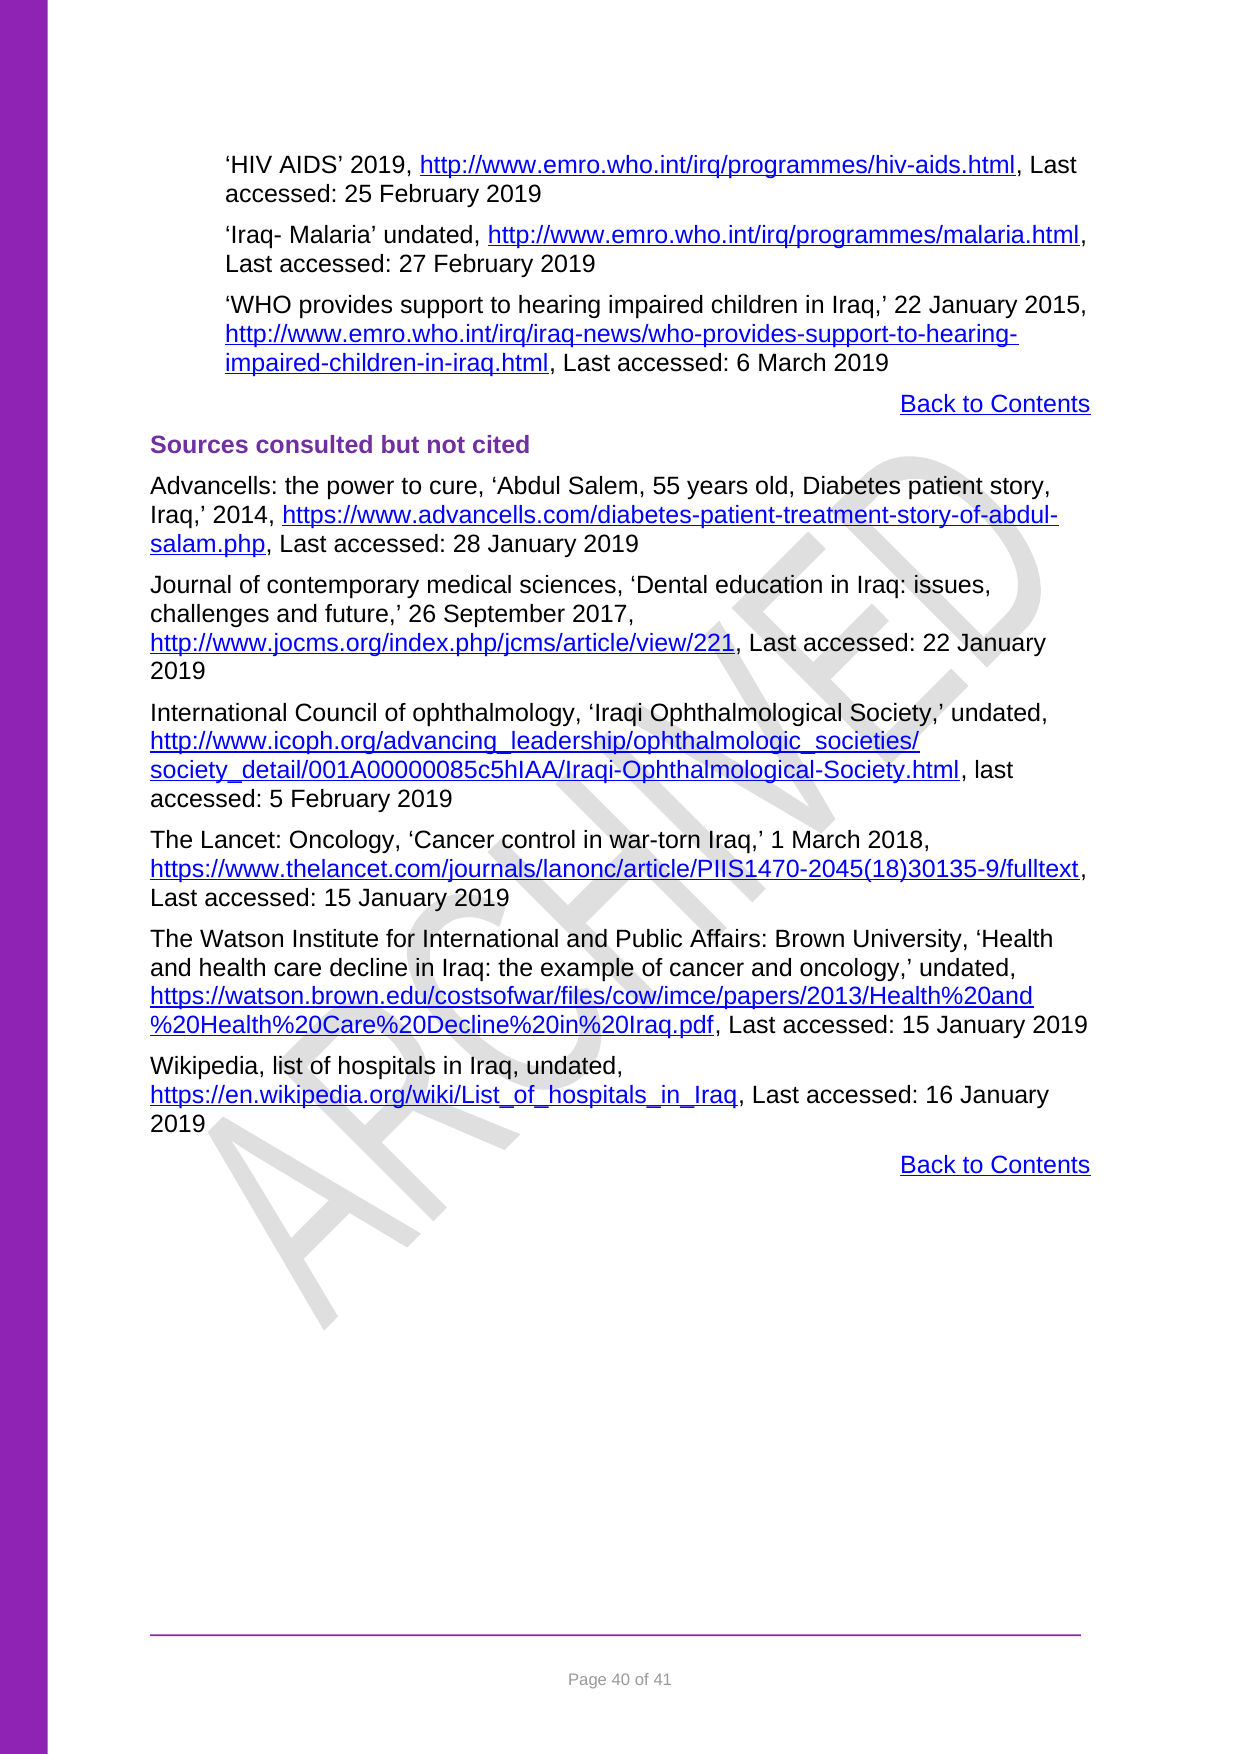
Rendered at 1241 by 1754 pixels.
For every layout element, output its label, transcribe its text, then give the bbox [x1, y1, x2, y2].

text ‘HIV AIDS’ 2019, http://www.emro.who.int/irq/programmes/hiv-aids.html, Last accessed: 25 February 2019 [225, 150, 1090, 207]
text The Watson Institute for International and Public Affairs: Brown University, ‘Health and health care decline in Iraq: the example of cancer and oncology,’ undated, https://watson.brown.edu/costsofwar/files/cow/imce/papers/2013/Health%20and%20Health%20Care%20Decline%20in%20Iraq.pdf, Last accessed: 15 January 2019 [150, 924, 1090, 1039]
text Back to Contents [150, 1150, 1090, 1179]
text Advancells: the power to cure, ‘Abdul Salem, 55 years old, Diabetes patient story, Iraq,’ 2014, https://www.advancells.com/diabetes-patient-treatment-story-of-abdul-salam.php, Last accessed: 28 January 2019 [150, 471, 1090, 557]
text Back to Contents [239, 389, 1090, 417]
text International Council of ophthalmology, ‘Iraqi Ophthalmological Society,’ undated, http://www.icoph.org/advancing_leadership/ophthalmologic_societies/society_detail/001A00000085c5hIAA/Iraqi-Ophthalmological-Society.html, last accessed: 5 February 2019 [150, 697, 1090, 812]
subtitle Sources consulted but not cited [150, 430, 1090, 459]
text Wikipedia, list of hospitals in Iraq, undated, https://en.wikipedia.org/wiki/List_of_hospitals_in_Iraq, Last accessed: 16 January 2019 [150, 1051, 1090, 1137]
text Journal of contemporary medical sciences, ‘Dental education in Iraq: issues, challenges and future,’ 26 September 2017, http://www.jocms.org/index.php/‌‌jcms/article/view/221, Last accessed: 22 January 2019 [150, 570, 1090, 685]
text The Lancet: Oncology, ‘Cancer control in war-torn Iraq,’ 1 March 2018, https://www.thelancet.com/journals/lanonc/article/PIIS1470-2045(18)30135-9/fulltext, Last accessed: 15 January 2019 [150, 825, 1090, 911]
text ‘WHO provides support to hearing impaired children in Iraq,’ 22 January 2015, http://www.emro.who.int/irq/iraq-news/who-provides-support-to-hearing-impaired-children-in-iraq.html, Last accessed: 6 March 2019 [225, 290, 1090, 376]
text ‘Iraq- Malaria’ undated, http://www.emro.who.int/irq/programmes/malaria.html, Last accessed: 27 February 2019 [225, 220, 1090, 277]
